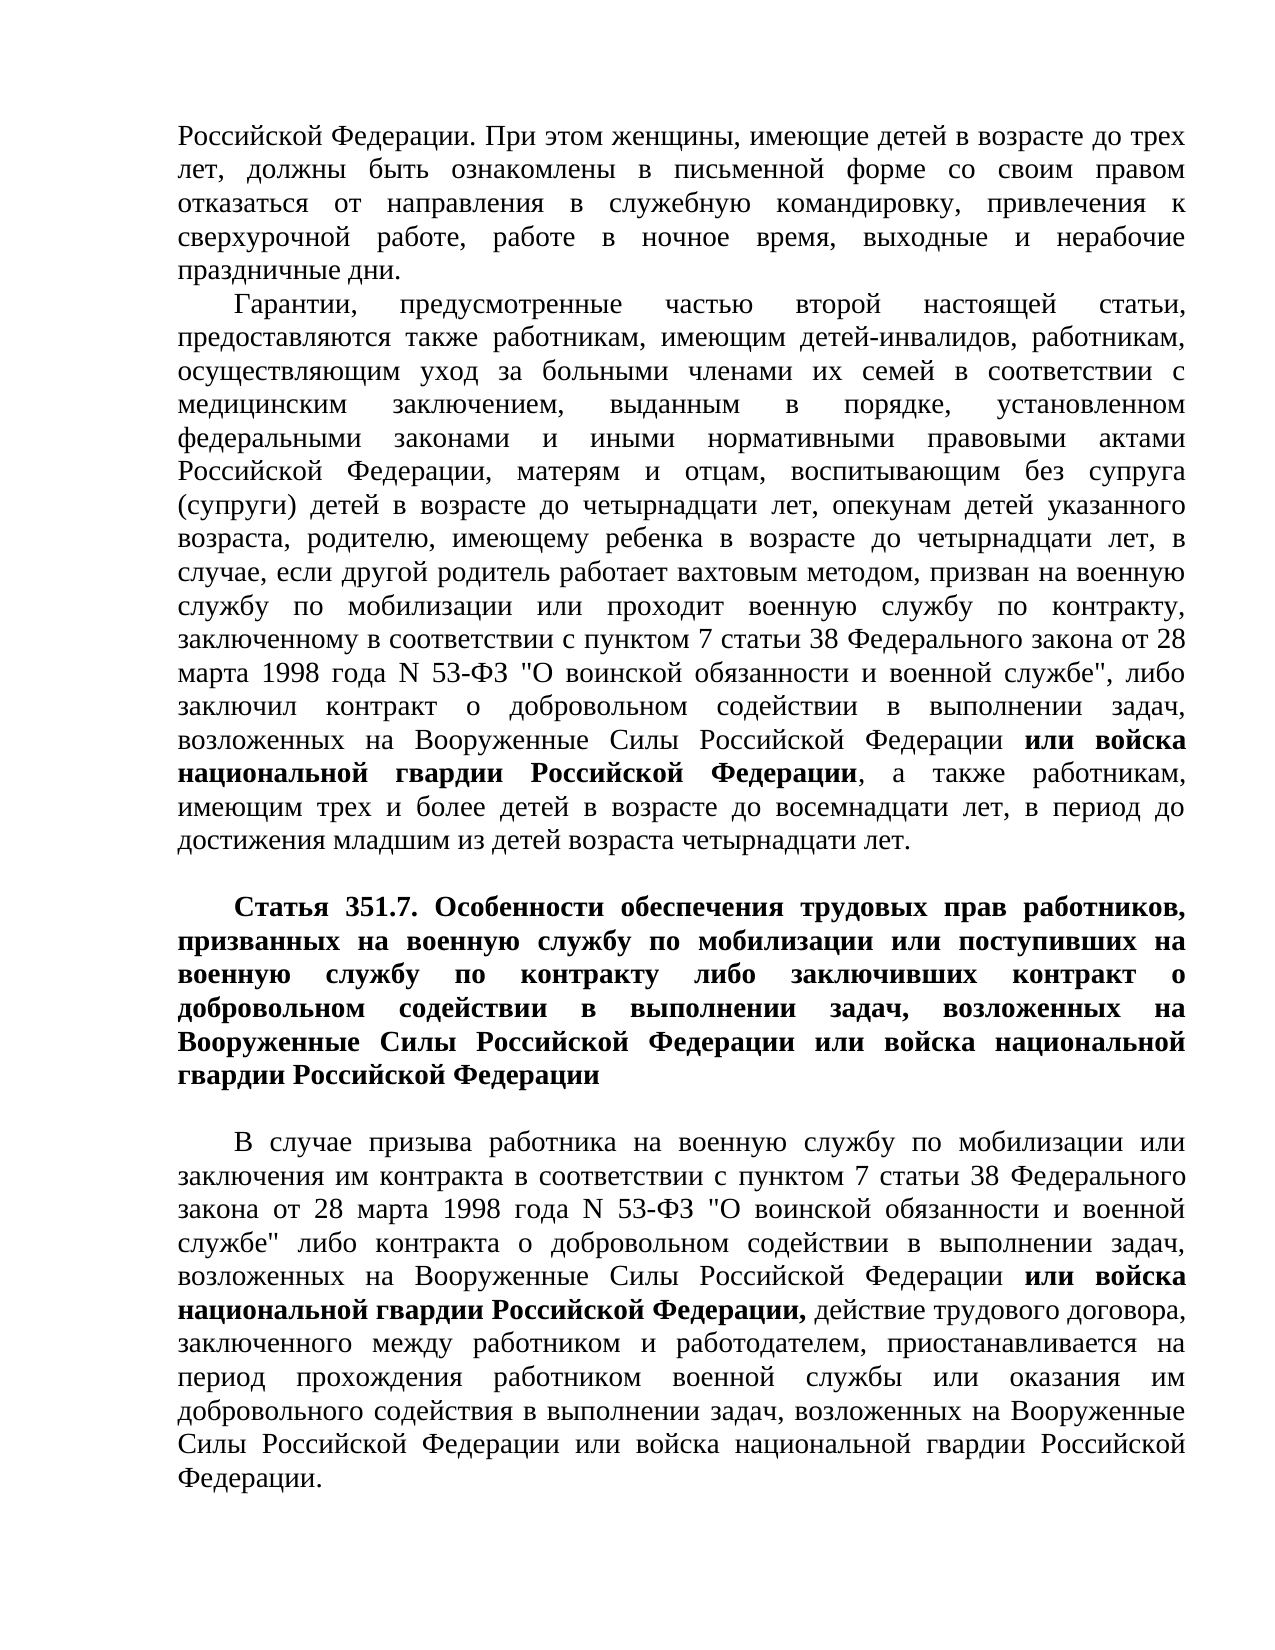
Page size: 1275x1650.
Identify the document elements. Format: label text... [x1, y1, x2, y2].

text В случае призыва работника на военную службу по мобилизации или заключения им контракта в соответствии с пунктом 7 статьи 38 Федерального закона от 28 марта 1998 года N 53-ФЗ "О воинской обязанности и военной службе" либо контракта о добровольном содействии в выполнении задач, возложенных на Вооруженные Силы Российской Федерации или войска национальной гвардии Российской Федерации, действие трудового договора, заключенного между работником и работодателем, приостанавливается на период прохождения работником военной службы или оказания им добровольного содействия в выполнении задач, возложенных на Вооруженные Силы Российской Федерации или войска национальной гвардии Российской Федерации. [177, 1124, 1186, 1493]
text Гарантии, предусмотренные частью второй настоящей статьи, предоставляются также работникам, имеющим детей-инвалидов, работникам, осуществляющим уход за больными членами их семей в соответствии с медицинским заключением, выданным в порядке, установленном федеральными законами и иными нормативными правовыми актами Российской Федерации, матерям и отцам, воспитывающим без супруга (супруги) детей в возрасте до четырнадцати лет, опекунам детей указанного возраста, родителю, имеющему ребенка в возрасте до четырнадцати лет, в случае, если другой родитель работает вахтовым методом, призван на военную службу по мобилизации или проходит военную службу по контракту, заключенному в соответствии с пунктом 7 статьи 38 Федерального закона от 28 марта 1998 года N 53-ФЗ "О воинской обязанности и военной службе", либо заключил контракт о добровольном содействии в выполнении задач, возложенных на Вооруженные Силы Российской Федерации или войска национальной гвардии Российской Федерации, а также работникам, имеющим трех и более детей в возрасте до восемнадцати лет, в период до достижения младшим из детей возраста четырнадцати лет. [177, 286, 1186, 856]
text Статья 351.7. Особенности обеспечения трудовых прав работников, призванных на военную службу по мобилизации или поступивших на военную службу по контракту либо заключивших контракт о добровольном содействии в выполнении задач, возложенных на Вооруженные Силы Российской Федерации или войска национальной гвардии Российской Федерации [177, 889, 1186, 1091]
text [177, 118, 1186, 286]
